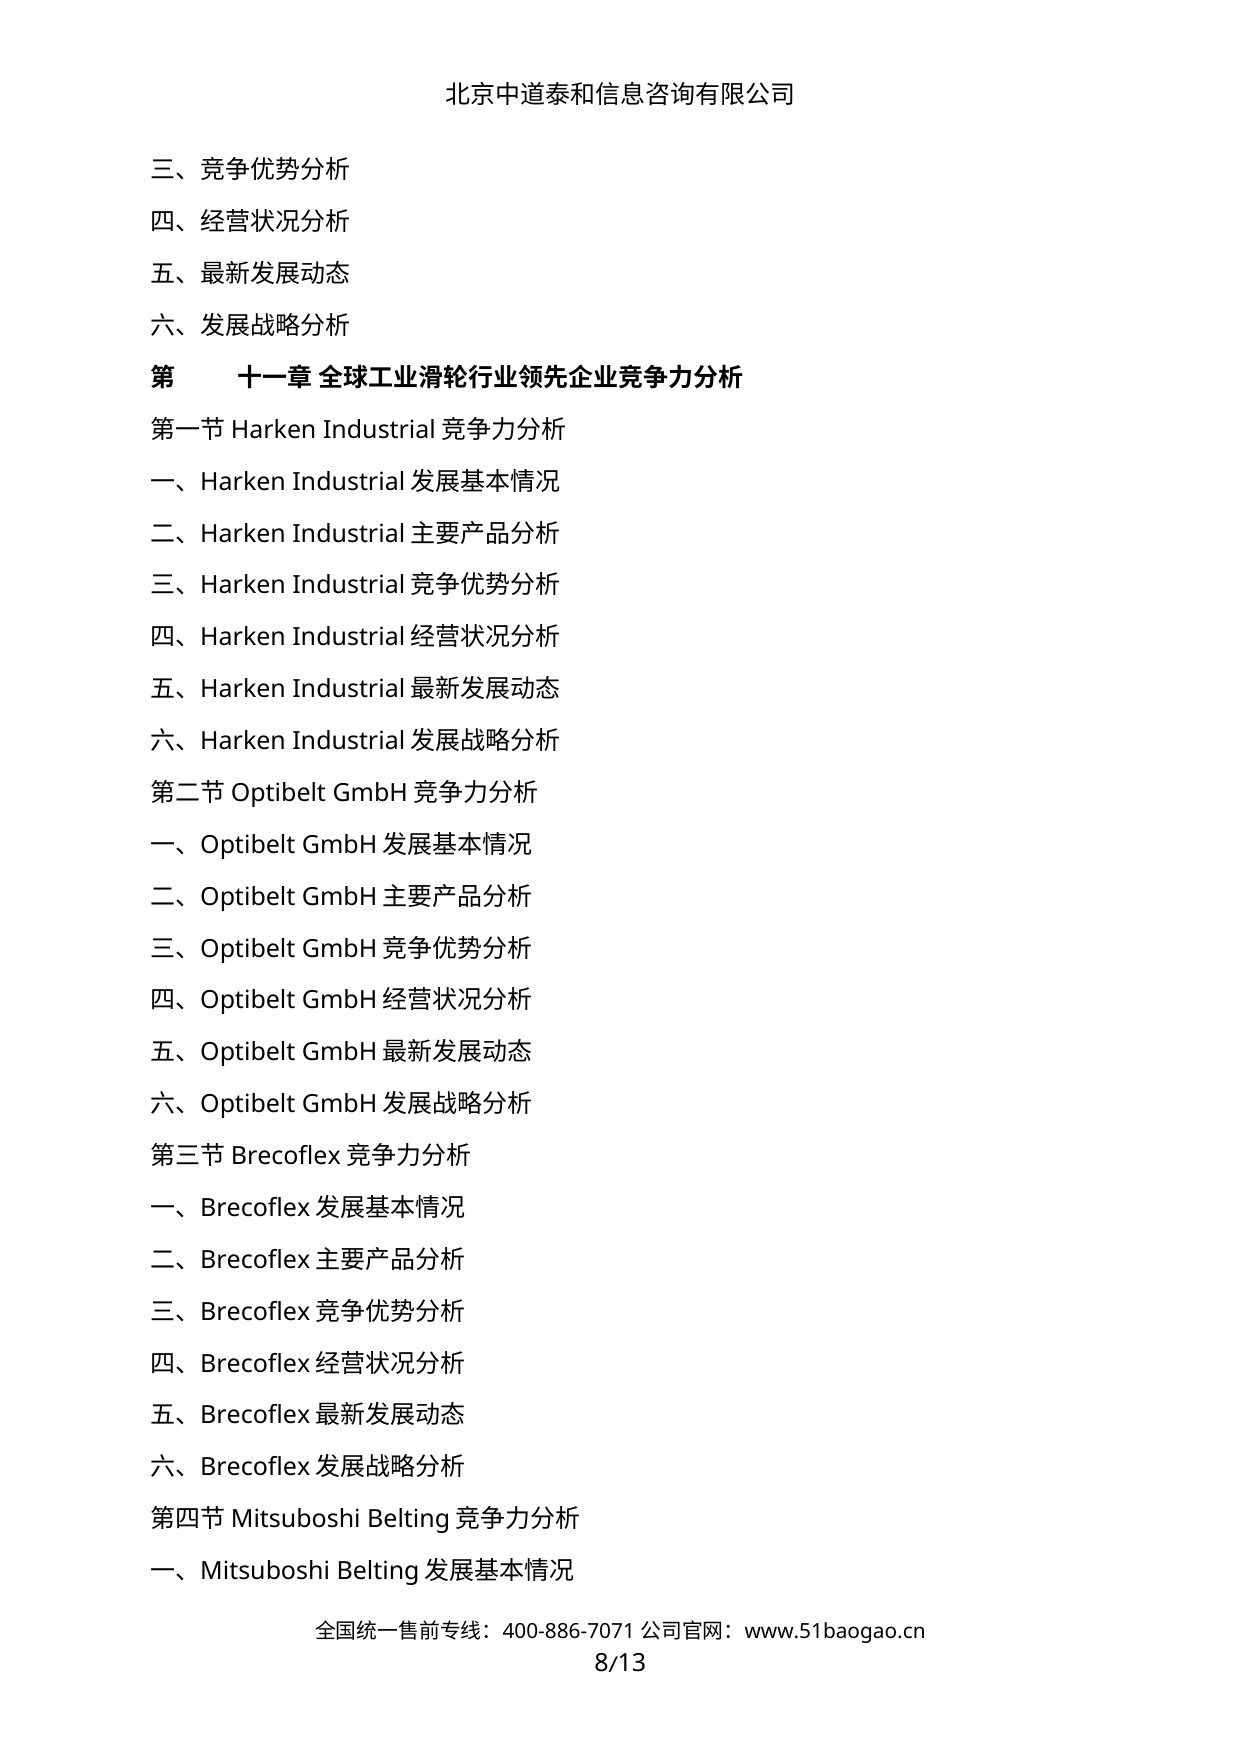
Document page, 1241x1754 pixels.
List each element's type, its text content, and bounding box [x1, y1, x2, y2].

text 第四节 Mitsuboshi Belting竞争力分析 [150, 1499, 1090, 1535]
text 四、Brecoflex经营状况分析 [150, 1343, 1090, 1379]
text 四、经营状况分析 [150, 202, 1090, 238]
text 三、Optibelt GmbH竞争优势分析 [150, 928, 1090, 964]
text 五、最新发展动态 [150, 254, 1090, 290]
text 第三节 Brecoflex竞争力分析 [150, 1136, 1090, 1172]
text 二、Optibelt GmbH主要产品分析 [150, 876, 1090, 912]
text 一、Mitsuboshi Belting发展基本情况 [150, 1551, 1090, 1587]
text 一、Harken Industrial发展基本情况 [150, 461, 1090, 497]
text 五、Harken Industrial最新发展动态 [150, 669, 1090, 705]
text 六、发展战略分析 [150, 306, 1090, 342]
text 六、Harken Industrial发展战略分析 [150, 721, 1090, 757]
text 第 十一章 全球工业滑轮行业领先企业竞争力分析 [150, 357, 1090, 394]
text 四、Optibelt GmbH经营状况分析 [150, 980, 1090, 1016]
text 二、Brecoflex主要产品分析 [150, 1239, 1090, 1276]
text 四、Harken Industrial经营状况分析 [150, 617, 1090, 653]
text 三、Harken Industrial竞争优势分析 [150, 565, 1090, 601]
text 第二节 Optibelt GmbH竞争力分析 [150, 772, 1090, 809]
text 第一节 Harken Industrial竞争力分析 [150, 409, 1090, 446]
text 一、Brecoflex发展基本情况 [150, 1187, 1090, 1224]
text 一、Optibelt GmbH发展基本情况 [150, 824, 1090, 861]
text 六、Brecoflex发展战略分析 [150, 1447, 1090, 1483]
text 五、Optibelt GmbH最新发展动态 [150, 1032, 1090, 1068]
text 三、竞争优势分析 [150, 150, 1090, 186]
text 二、Harken Industrial主要产品分析 [150, 513, 1090, 549]
text 五、Brecoflex最新发展动态 [150, 1395, 1090, 1431]
text 三、Brecoflex竞争优势分析 [150, 1291, 1090, 1327]
text 六、Optibelt GmbH发展战略分析 [150, 1084, 1090, 1120]
